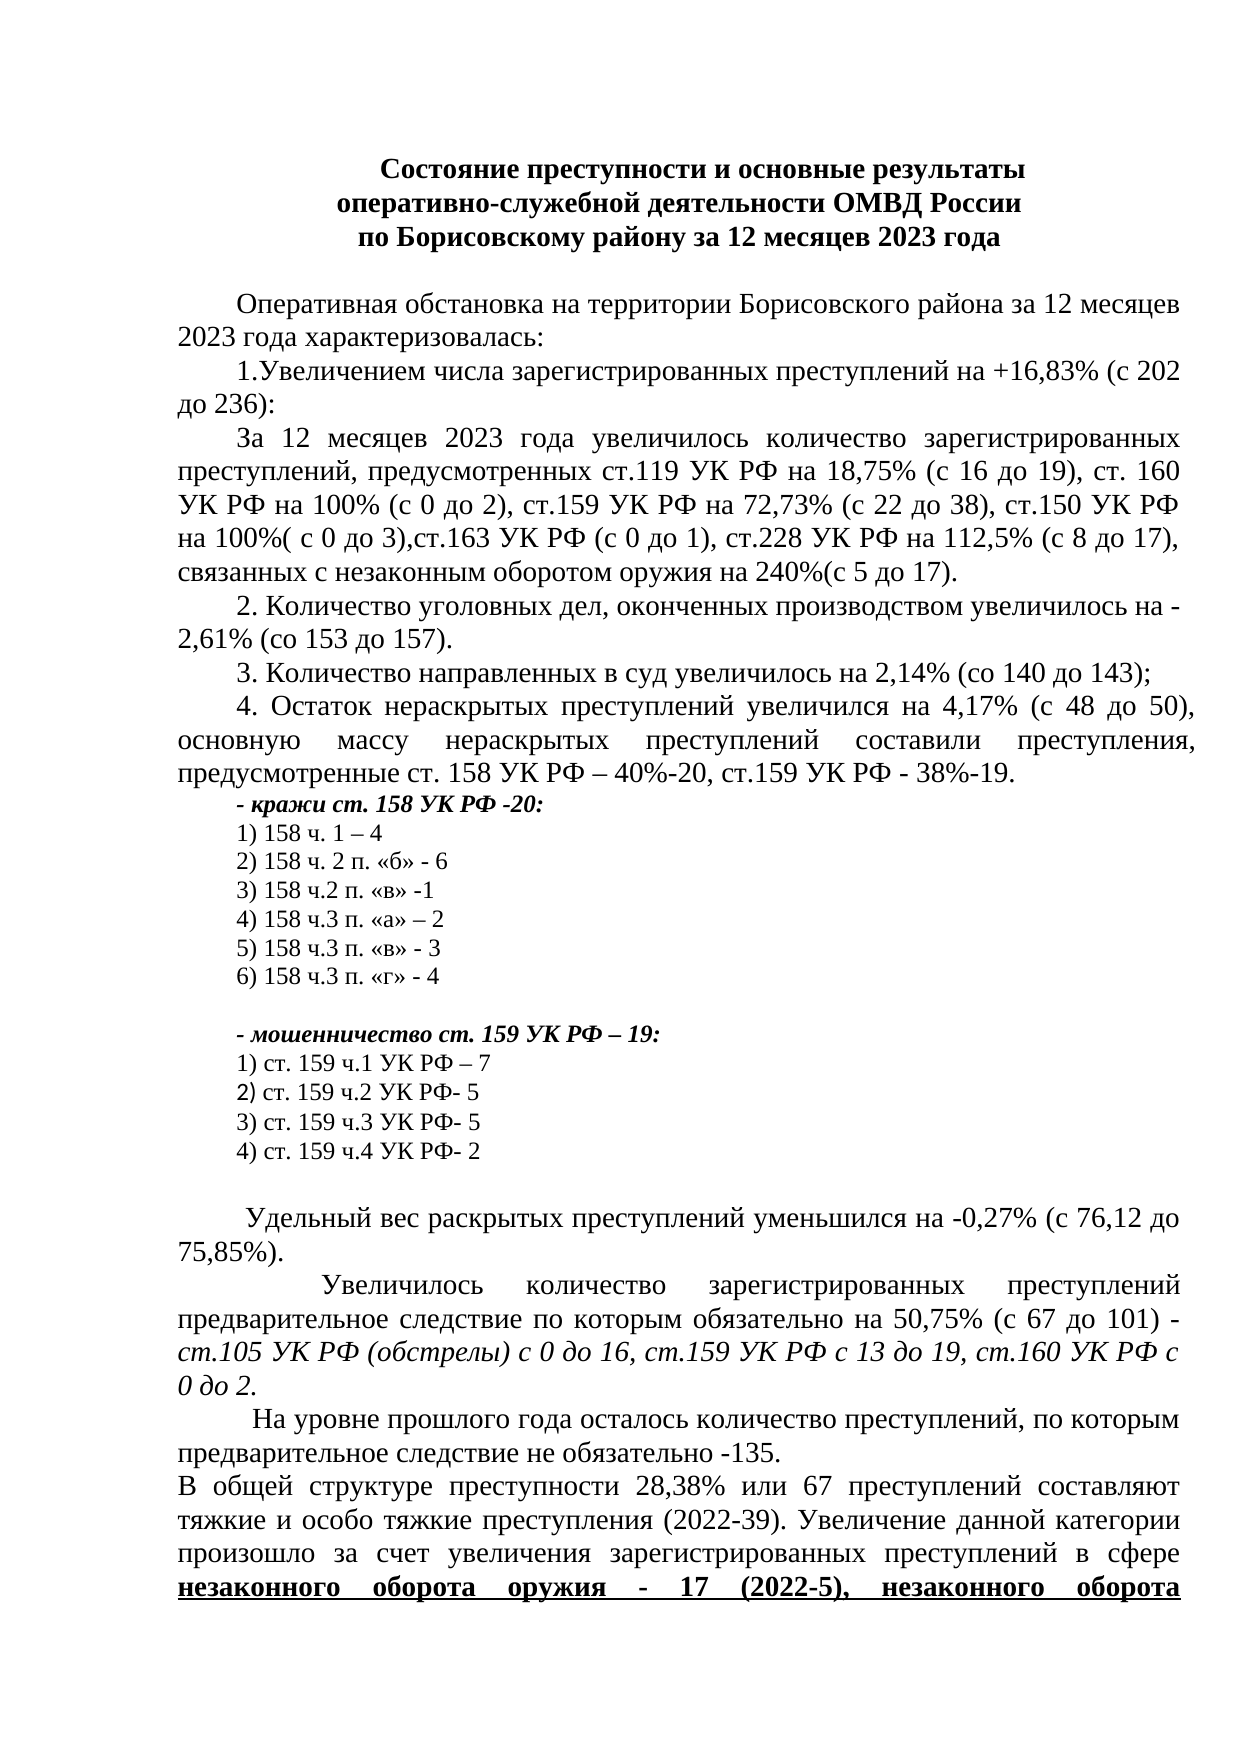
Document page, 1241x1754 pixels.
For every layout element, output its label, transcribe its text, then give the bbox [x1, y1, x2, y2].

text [177, 1468, 1181, 1598]
text 5) 158 ч.3 п. «в» - 3 [177, 933, 1196, 961]
text 3) 158 ч.2 п. «в» -1 [177, 875, 1196, 904]
text Удельный вес раскрытых преступлений уменьшился на -0,27% (с 76,12 до 75,85%). [177, 1200, 1181, 1267]
text 6) 158 ч.3 п. «г» - 4 [177, 961, 1196, 990]
text 2) 158 ч. 2 п. «б» - 6 [177, 846, 1196, 875]
text 4) ст. 159 ч.4 УК РФ- 2 [177, 1136, 1196, 1164]
text Увеличилось количество зарегистрированных преступлений предварительное следствие по которым обязательно на 50,75% (с 67 до 101) -ст.105 УК РФ (обстрелы) с 0 до 16, ст.159 УК РФ с 13 до 19, ст.160 УК РФ с 0 до 2. [177, 1267, 1181, 1401]
text 1) ст. 159 ч.1 УК РФ – 7 [177, 1048, 1196, 1076]
text по Борисовскому району за 12 месяцев 2023 года [177, 219, 1181, 252]
text 3) ст. 159 ч.3 УК РФ- 5 [177, 1107, 1196, 1136]
text 2) ст. 159 ч.2 УК РФ- 5 [177, 1076, 1196, 1107]
text Оперативная обстановка на территории Борисовского района за 12 месяцев 2023 года характеризовалась: [177, 286, 1181, 353]
text 1) 158 ч. 1 – 4 [177, 818, 1196, 846]
text - кражи ст. 158 УК РФ -20: [177, 789, 1196, 818]
text На уровне прошлого года осталось количество преступлений, по которым предварительное следствие не обязательно -135. [177, 1401, 1181, 1468]
text - мошенничество ст. 159 УК РФ – 19: [177, 1019, 1196, 1048]
text За 12 месяцев 2023 года увеличилось количество зарегистрированных преступлений, предусмотренных ст.119 УК РФ на 18,75% (с 16 до 19), ст. 160 УК РФ на 100% (с 0 до 2), ст.159 УК РФ на 72,73% (с 22 до 38), ст.150 УК РФ на 100%( с 0 до 3),ст.163 УК РФ (с 0 до 1), ст.228 УК РФ на 112,5% (с 8 до 17), связанных с незаконным оборотом оружия на 240%(с 5 до 17). [177, 420, 1181, 588]
text 2. Количество уголовных дел, оконченных производством увеличилось на -2,61% (со 153 до 157). [177, 588, 1181, 655]
text 1.Увеличением числа зарегистрированных преступлений на +16,83% (с 202 до 236): [177, 353, 1181, 420]
text 3. Количество направленных в суд увеличилось на 2,14% (со 140 до 143); [177, 655, 1181, 688]
text 4) 158 ч.3 п. «а» – 2 [177, 904, 1196, 933]
text Состояние преступности и основные результаты [224, 152, 1181, 185]
text 4. Остаток нераскрытых преступлений увеличился на 4,17% (с 48 до 50), основную массу нераскрытых преступлений составили преступления, предусмотренные ст. 158 УК РФ – 40%-20, ст.159 УК РФ - 38%-19. [177, 688, 1196, 789]
text оперативно-служебной деятельности ОМВД России [177, 185, 1181, 219]
